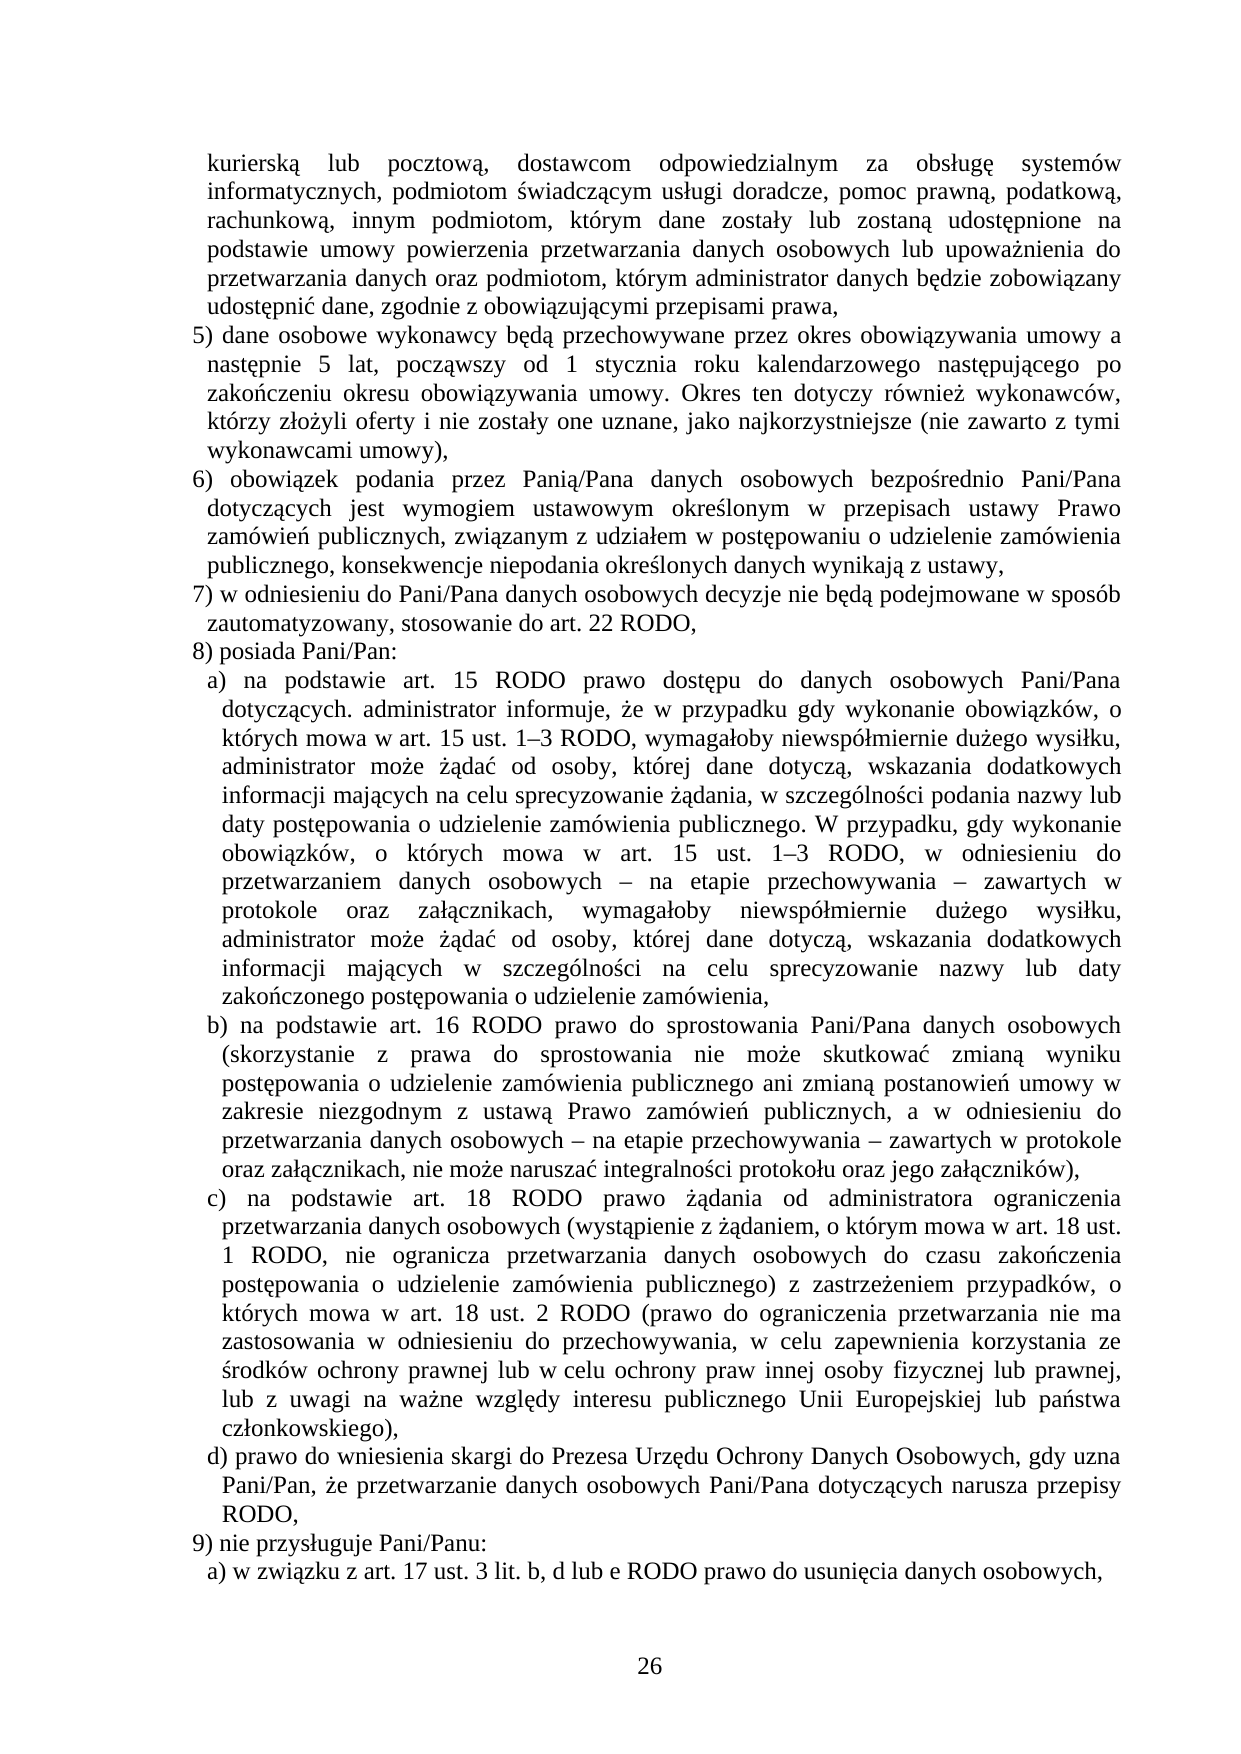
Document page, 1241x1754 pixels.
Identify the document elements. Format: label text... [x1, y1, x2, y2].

text c) na podstawie art. 18 RODO prawo żądania od administratora ograniczenia przetwarzania danych osobowych (wystąpienie z żądaniem, o którym mowa w art. 18 ust. 1 RODO, nie ogranicza przetwarzania danych osobowych do czasu zakończenia postępowania o udzielenie zamówienia publicznego) z zastrzeżeniem przypadków, o których mowa w art. 18 ust. 2 RODO (prawo do ograniczenia przetwarzania nie ma zastosowania w odniesieniu do przechowywania, w celu zapewnienia korzystania ze środków ochrony prawnej lub w celu ochrony praw innej osoby fizycznej lub prawnej, lub z uwagi na ważne względy interesu publicznego Unii Europejskiej lub państwa członkowskiego), [207, 1183, 1122, 1441]
text 5) dane osobowe wykonawcy będą przechowywane przez okres obowiązywania umowy a następnie 5 lat, począwszy od 1 stycznia roku kalendarzowego następującego po zakończeniu okresu obowiązywania umowy. Okres ten dotyczy również wykonawców, którzy złożyli oferty i nie zostały one uznane, jako najkorzystniejsze (nie zawarto z tymi wykonawcami umowy), [192, 320, 1122, 464]
text b) na podstawie art. 16 RODO prawo do sprostowania Pani/Pana danych osobowych (skorzystanie z prawa do sprostowania nie może skutkować zmianą wyniku postępowania o udzielenie zamówienia publicznego ani zmianą postanowień umowy w zakresie niezgodnym z ustawą Prawo zamówień publicznych, a w odniesieniu do przetwarzania danych osobowych – na etapie przechowywania – zawartych w protokole oraz załącznikach, nie może naruszać integralności protokołu oraz jego załączników), [207, 1010, 1122, 1183]
text 6) obowiązek podania przez Panią/Pana danych osobowych bezpośrednio Pani/Pana dotyczących jest wymogiem ustawowym określonym w przepisach ustawy Prawo zamówień publicznych, związanym z udziałem w postępowaniu o udzielenie zamówienia publicznego, konsekwencje niepodania określonych danych wynikają z ustawy, [192, 464, 1122, 579]
text a) na podstawie art. 15 RODO prawo dostępu do danych osobowych Pani/Pana dotyczących. administrator informuje, że w przypadku gdy wykonanie obowiązków, o których mowa w art. 15 ust. 1–3 RODO, wymagałoby niewspółmiernie dużego wysiłku, administrator może żądać od osoby, której dane dotyczą, wskazania dodatkowych informacji mających na celu sprecyzowanie żądania, w szczególności podania nazwy lub daty postępowania o udzielenie zamówienia publicznego. W przypadku, gdy wykonanie obowiązków, o których mowa w art. 15 ust. 1–3 RODO, w odniesieniu do przetwarzaniem danych osobowych – na etapie przechowywania – zawartych w protokole oraz załącznikach, wymagałoby niewspółmiernie dużego wysiłku, administrator może żądać od osoby, której dane dotyczą, wskazania dodatkowych informacji mających w szczególności na celu sprecyzowanie nazwy lub daty zakończonego postępowania o udzielenie zamówienia, [207, 665, 1122, 1010]
text 8) posiada Pani/Pan: [192, 636, 1122, 665]
text 9) nie przysługuje Pani/Panu: [192, 1528, 1122, 1556]
text a) w związku z art. 17 ust. 3 lit. b, d lub e RODO prawo do usunięcia danych osobowych, [207, 1556, 1122, 1585]
text 7) w odniesieniu do Pani/Pana danych osobowych decyzje nie będą podejmowane w sposób zautomatyzowany, stosowanie do art. 22 RODO, [192, 579, 1122, 636]
text d) prawo do wniesienia skargi do Prezesa Urzędu Ochrony Danych Osobowych, gdy uzna Pani/Pan, że przetwarzanie danych osobowych Pani/Pana dotyczących narusza przepisy RODO, [207, 1441, 1122, 1528]
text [192, 148, 1122, 320]
